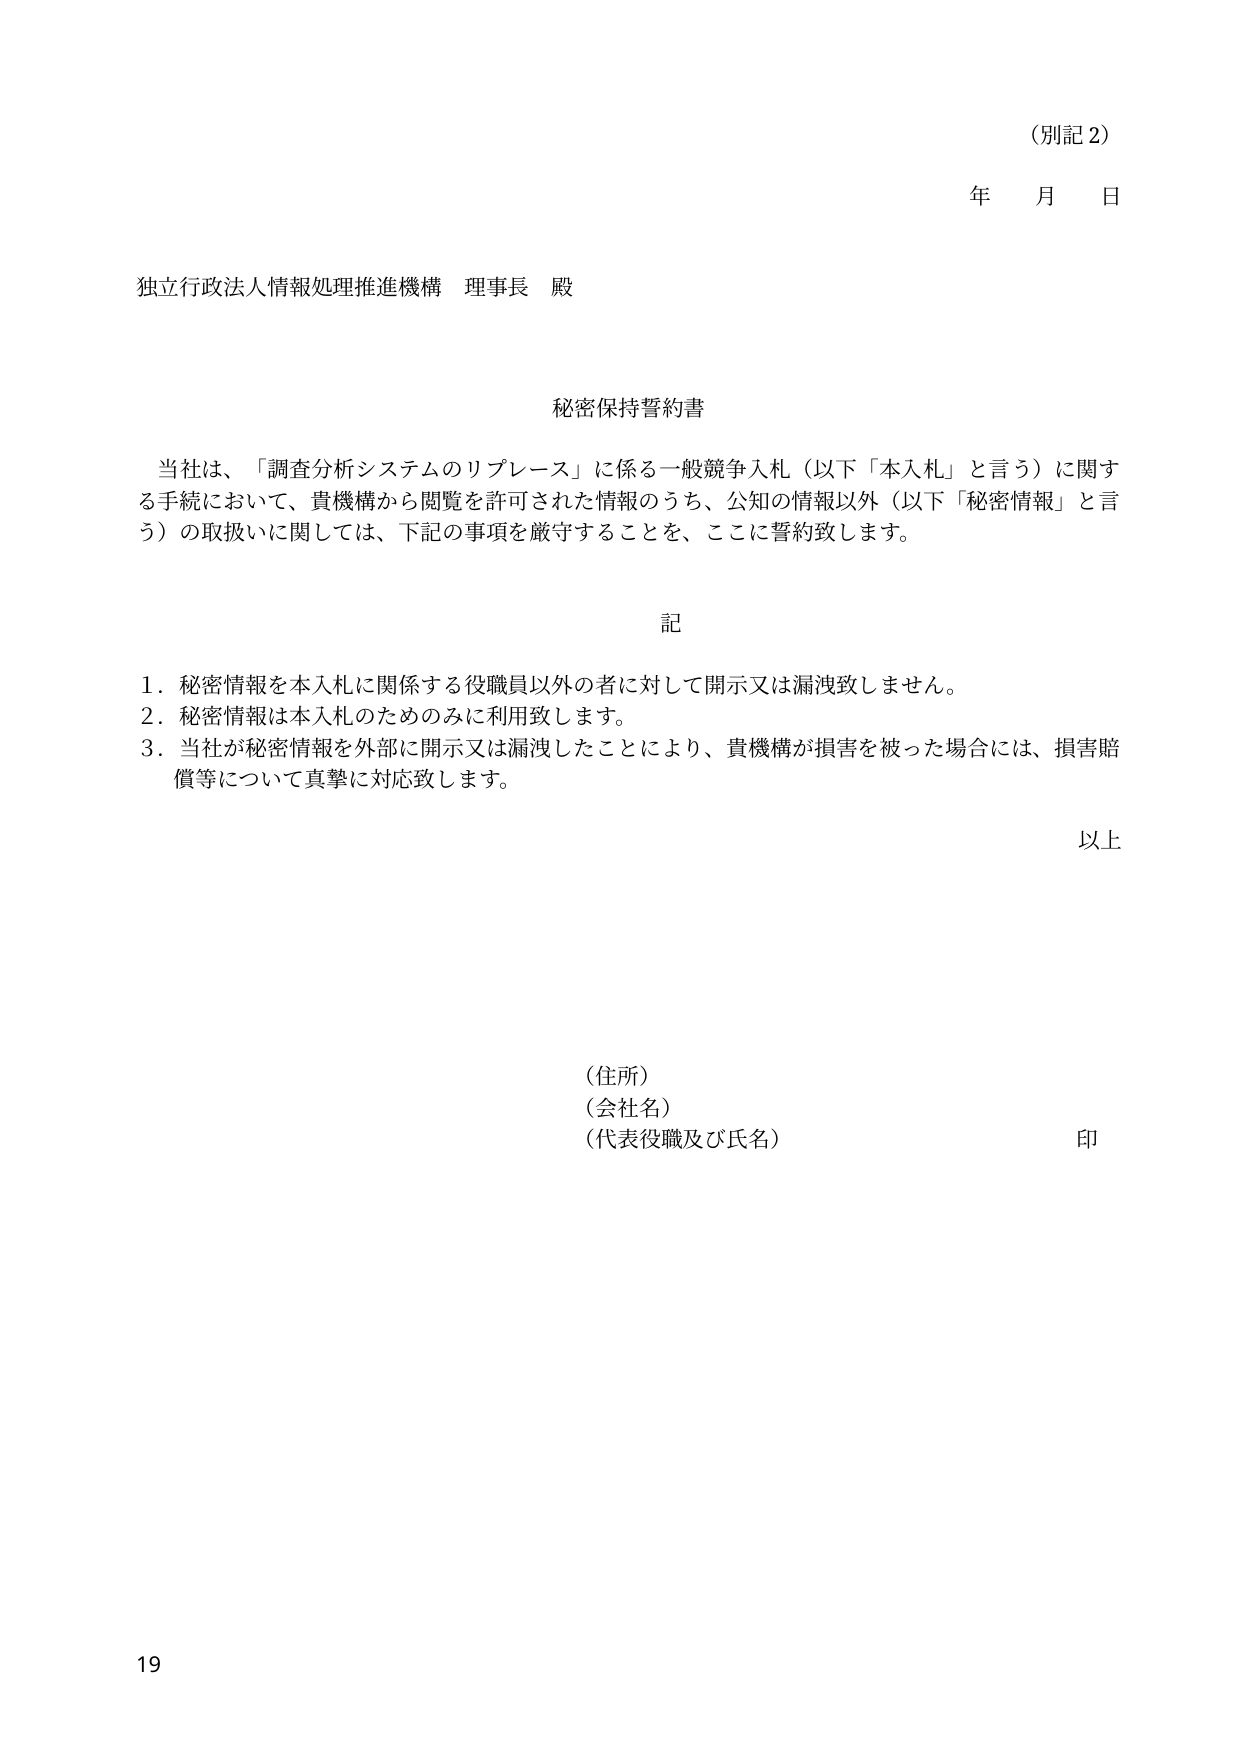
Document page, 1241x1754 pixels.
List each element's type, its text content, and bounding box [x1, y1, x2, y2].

text ３．当社が秘密情報を外部に開示又は漏洩したことにより、貴機構が損害を被った場合には、損害賠償等について真摯に対応致します。 [136, 731, 1122, 794]
text 以上 [136, 823, 1122, 855]
text （代表役職及び氏名） 印 [498, 1122, 1122, 1154]
text （住所） [573, 1059, 1122, 1091]
text 年 月 日 [136, 179, 1122, 211]
text １．秘密情報を本入札に関係する役職員以外の者に対して開示又は漏洩致しません。 [136, 668, 1122, 699]
text 秘密保持誓約書 [136, 391, 1122, 423]
subtitle 記 [220, 607, 1122, 638]
text （会社名） [573, 1091, 1122, 1122]
text ２．秘密情報は本入札のためのみに利用致します。 [136, 699, 1122, 731]
text 当社は、「調査分析システムのリプレース」に係る一般競争入札（以下「本入札」と言う）に関する手続において、貴機構から閲覧を許可された情報のうち、公知の情報以外（以下「秘密情報」と言う）の取扱いに関しては、下記の事項を厳守することを、ここに誓約致します。 [136, 453, 1122, 547]
text （別記2） [136, 118, 1122, 150]
text 独立行政法人情報処理推進機構 理事長 殿 [136, 271, 1122, 302]
